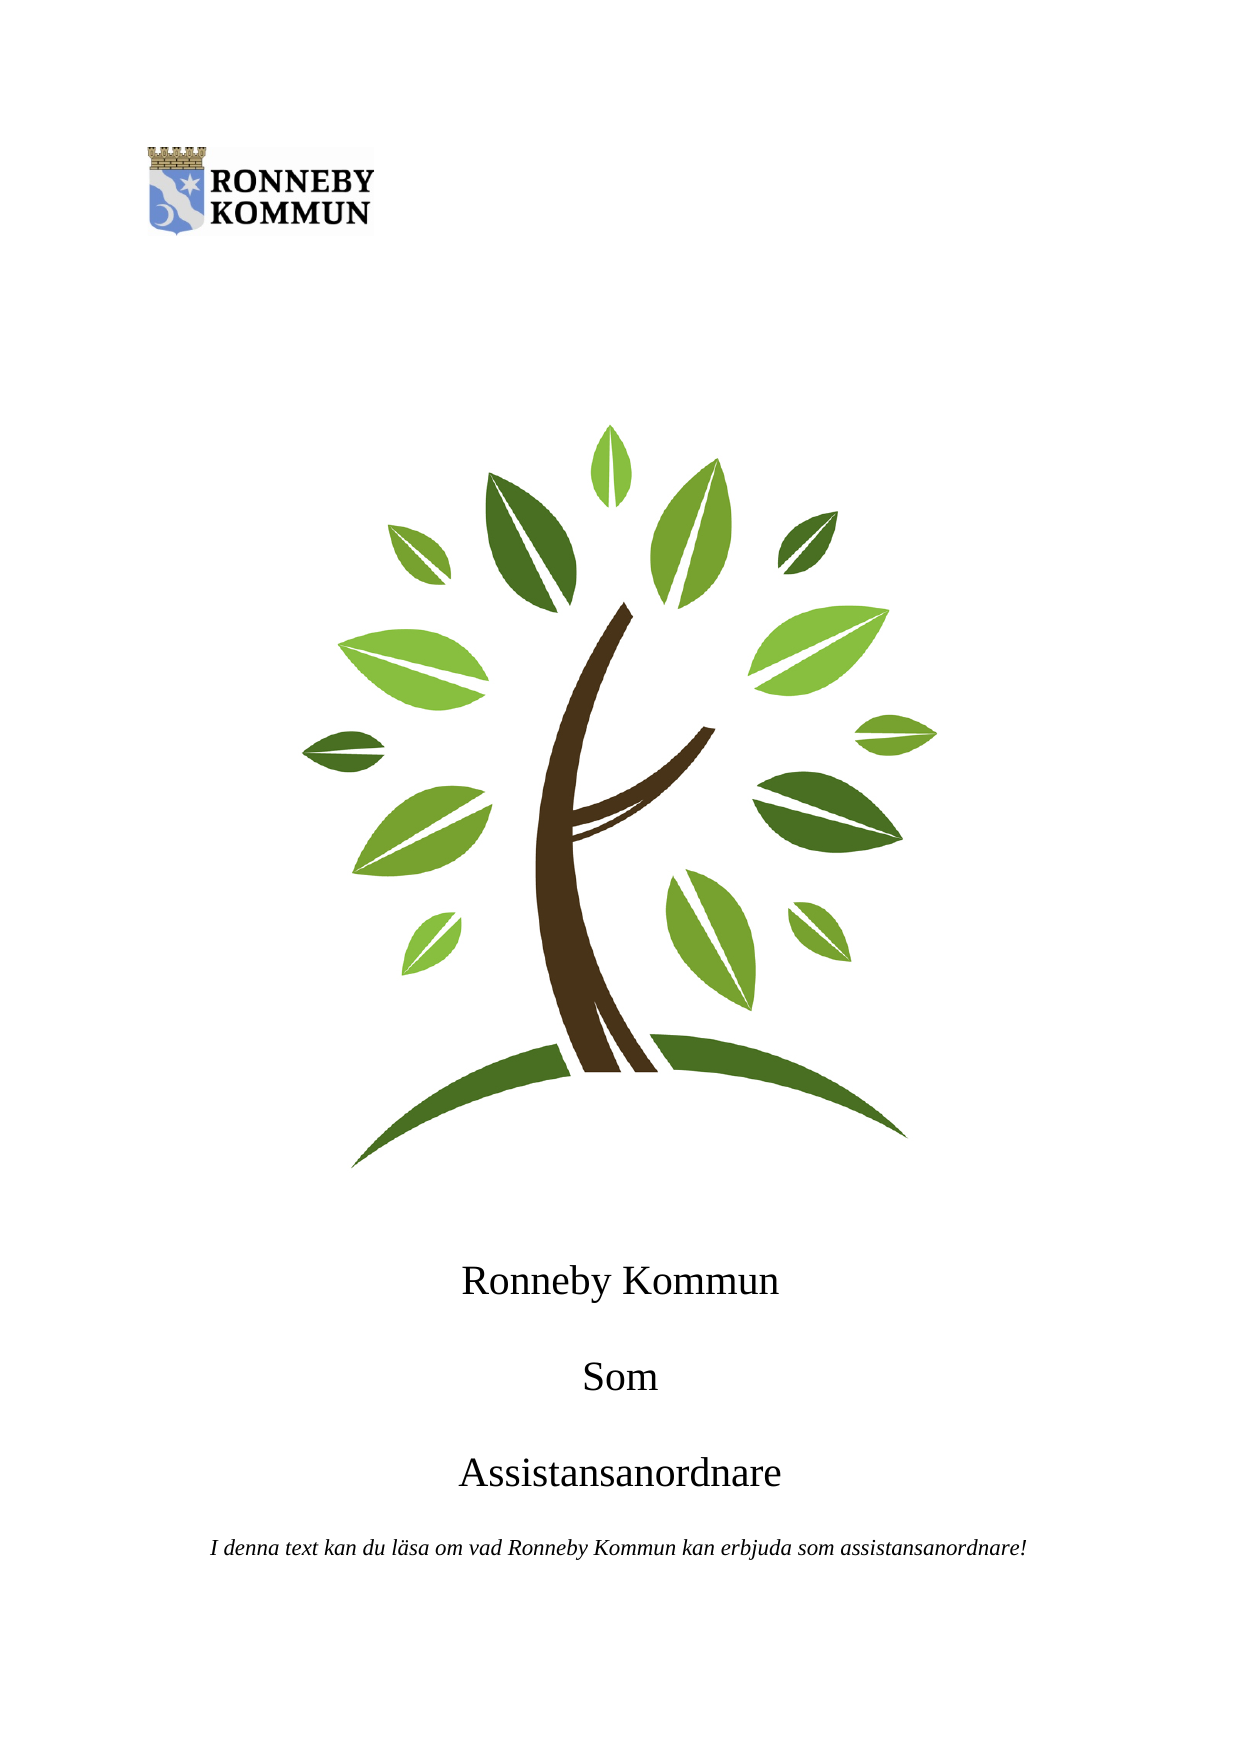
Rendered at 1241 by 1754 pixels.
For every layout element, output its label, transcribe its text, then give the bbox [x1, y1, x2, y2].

text I denna text kan du läsa om vad Ronneby Kommun kan erbjuda som assistansanordnare! [148, 1534, 1093, 1560]
text Ronneby Kommun [148, 1256, 1093, 1304]
picture [147, 147, 375, 236]
text Som [148, 1352, 1093, 1399]
picture [260, 387, 980, 1199]
text Assistansanordnare [148, 1447, 1093, 1495]
